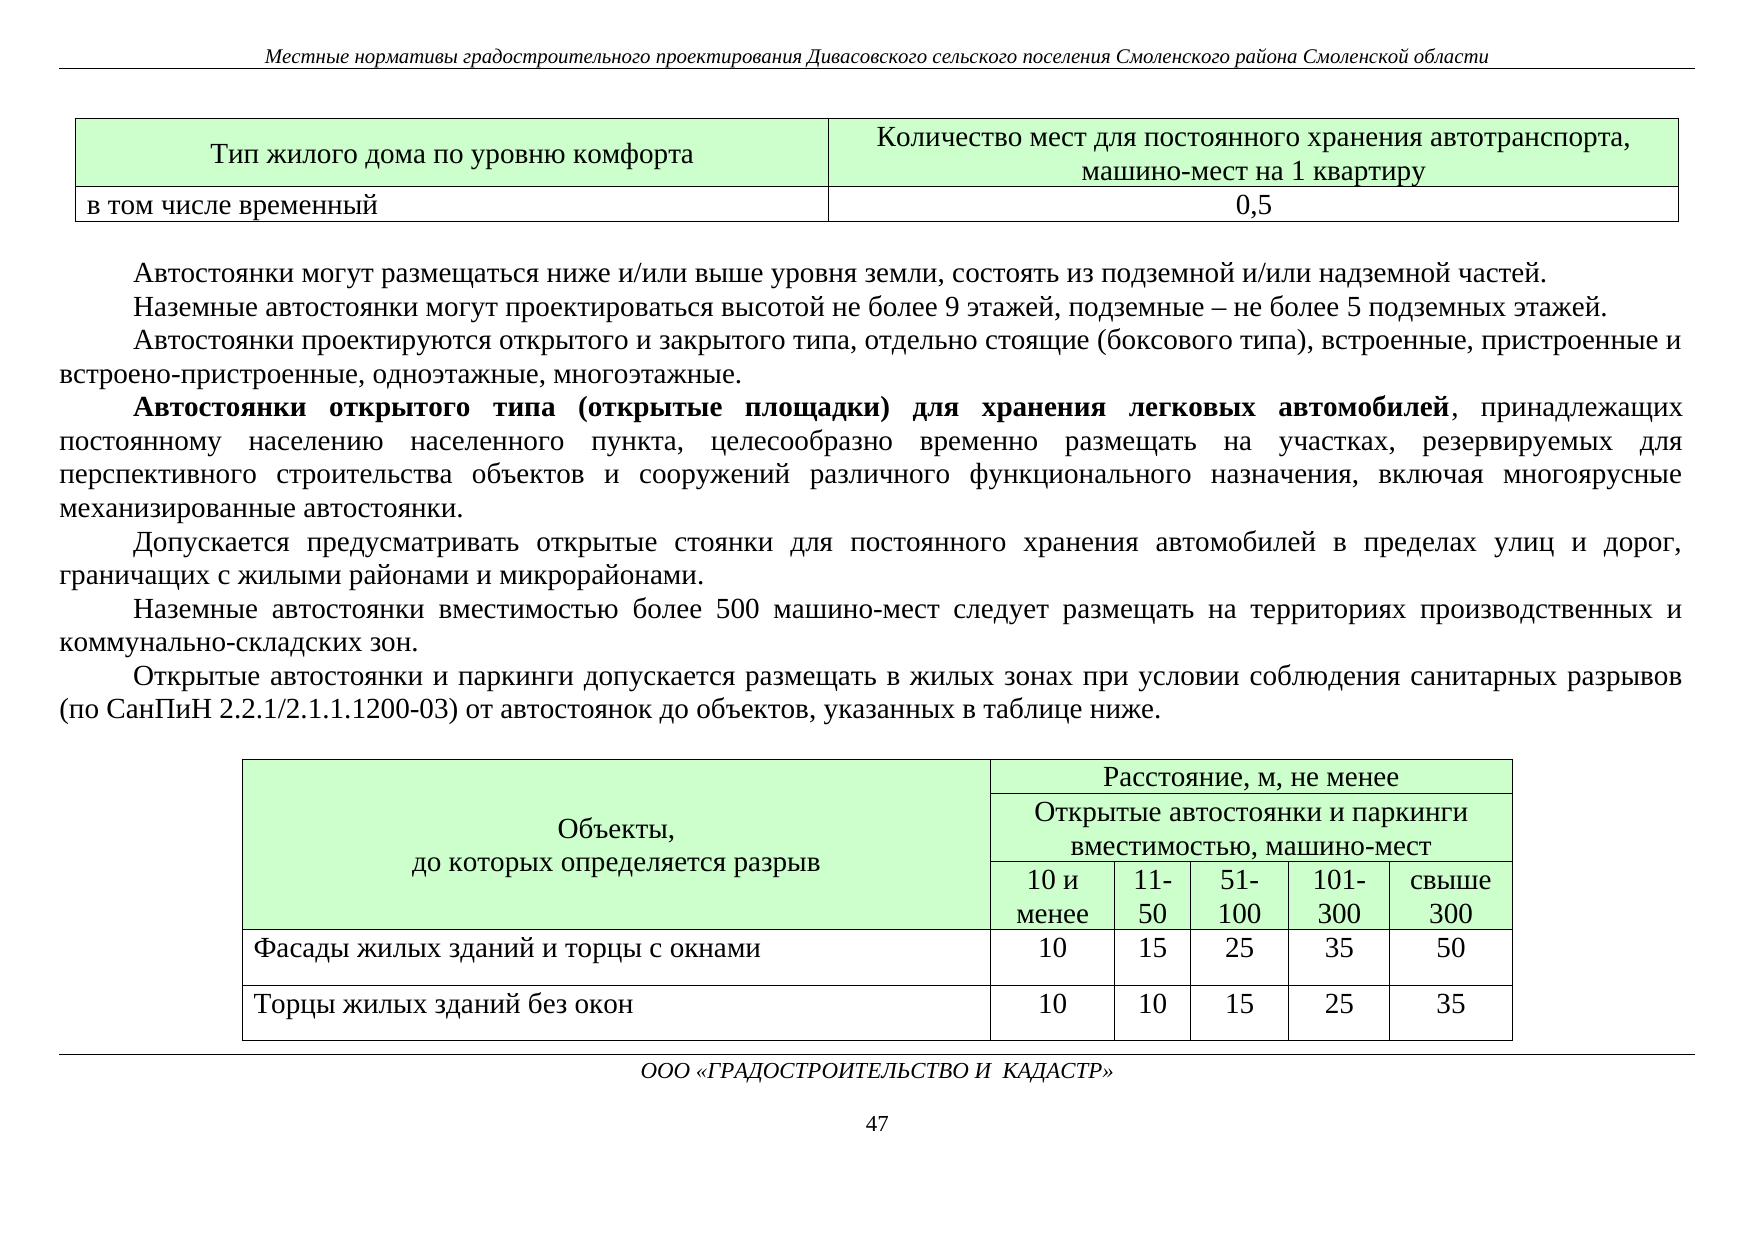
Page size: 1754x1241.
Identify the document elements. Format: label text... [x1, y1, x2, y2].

table_cell 50 [1390, 930, 1512, 985]
table_cell Торцы жилых зданий без окон [243, 986, 990, 1040]
table_cell Фасады жилых зданий и торцы с окнами [243, 930, 990, 985]
text Автостоянки открытого типа (открытые площадки) для хранения легковых автомобилей, принадлежащих постоянному населению населенного пункта, целесообразно временно размещать на участках, резервируемых для перспективного строительства объектов и сооружений различного функционального назначения, включая многоярусные механизированные автостоянки. [59, 389, 1683, 524]
table_cell 10 [1115, 986, 1190, 1040]
text Открытые автостоянки и паркинги допускается размещать в жилых зонах при условии соблюдения санитарных разрывов (по СанПиН 2.2.1/2.1.1.1200-03) от автостоянок до объектов, указанных в таблице ниже. [59, 658, 1683, 725]
text Автостоянки могут размещаться ниже и/или выше уровня земли, состоять из подземной и/или надземной частей. [59, 255, 1683, 289]
text Допускается предусматривать открытые стоянки для постоянного хранения автомобилей в пределах улиц и дорог, граничащих с жилыми районами и микрорайонами. [59, 524, 1683, 591]
text Автостоянки проектируются открытого и закрытого типа, отдельно стоящие (боксового типа), встроенные, пристроенные и встроено-пристроенные, одноэтажные, многоэтажные. [59, 322, 1683, 389]
table_cell 15 [1115, 930, 1190, 985]
table_header Объекты, до которых определяется разрыв [243, 760, 990, 929]
table_cell Открытые автостоянки и паркинги вместимостью, машино-мест [991, 794, 1512, 861]
table_cell 35 [1390, 986, 1512, 1040]
table_cell 10 и менее [991, 862, 1114, 929]
text Наземные автостоянки могут проектироваться высотой не более 9 этажей, подземные – не более 5 подземных этажей. [59, 289, 1683, 322]
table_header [829, 119, 1678, 186]
table_header Расстояние, м, не менее [991, 760, 1512, 793]
table_cell 101-300 [1289, 862, 1389, 929]
table_cell 0,5 [829, 187, 1678, 221]
table_cell 10 [991, 986, 1114, 1040]
table_cell 15 [1191, 986, 1288, 1040]
table_cell 25 [1289, 986, 1389, 1040]
table_cell 11-50 [1115, 862, 1190, 929]
table_cell 35 [1289, 930, 1389, 985]
table_cell 10 [991, 930, 1114, 985]
table_header Тип жилого дома по уровню комфорта [76, 119, 828, 186]
table_cell свыше 300 [1390, 862, 1512, 929]
table_cell 51-100 [1191, 862, 1288, 929]
table_cell в том числе временный [76, 187, 828, 221]
text Наземные автостоянки вместимостью более 500 машино-мест следует размещать на территориях производственных и коммунально-складских зон. [59, 591, 1683, 658]
table_cell 25 [1191, 930, 1288, 985]
